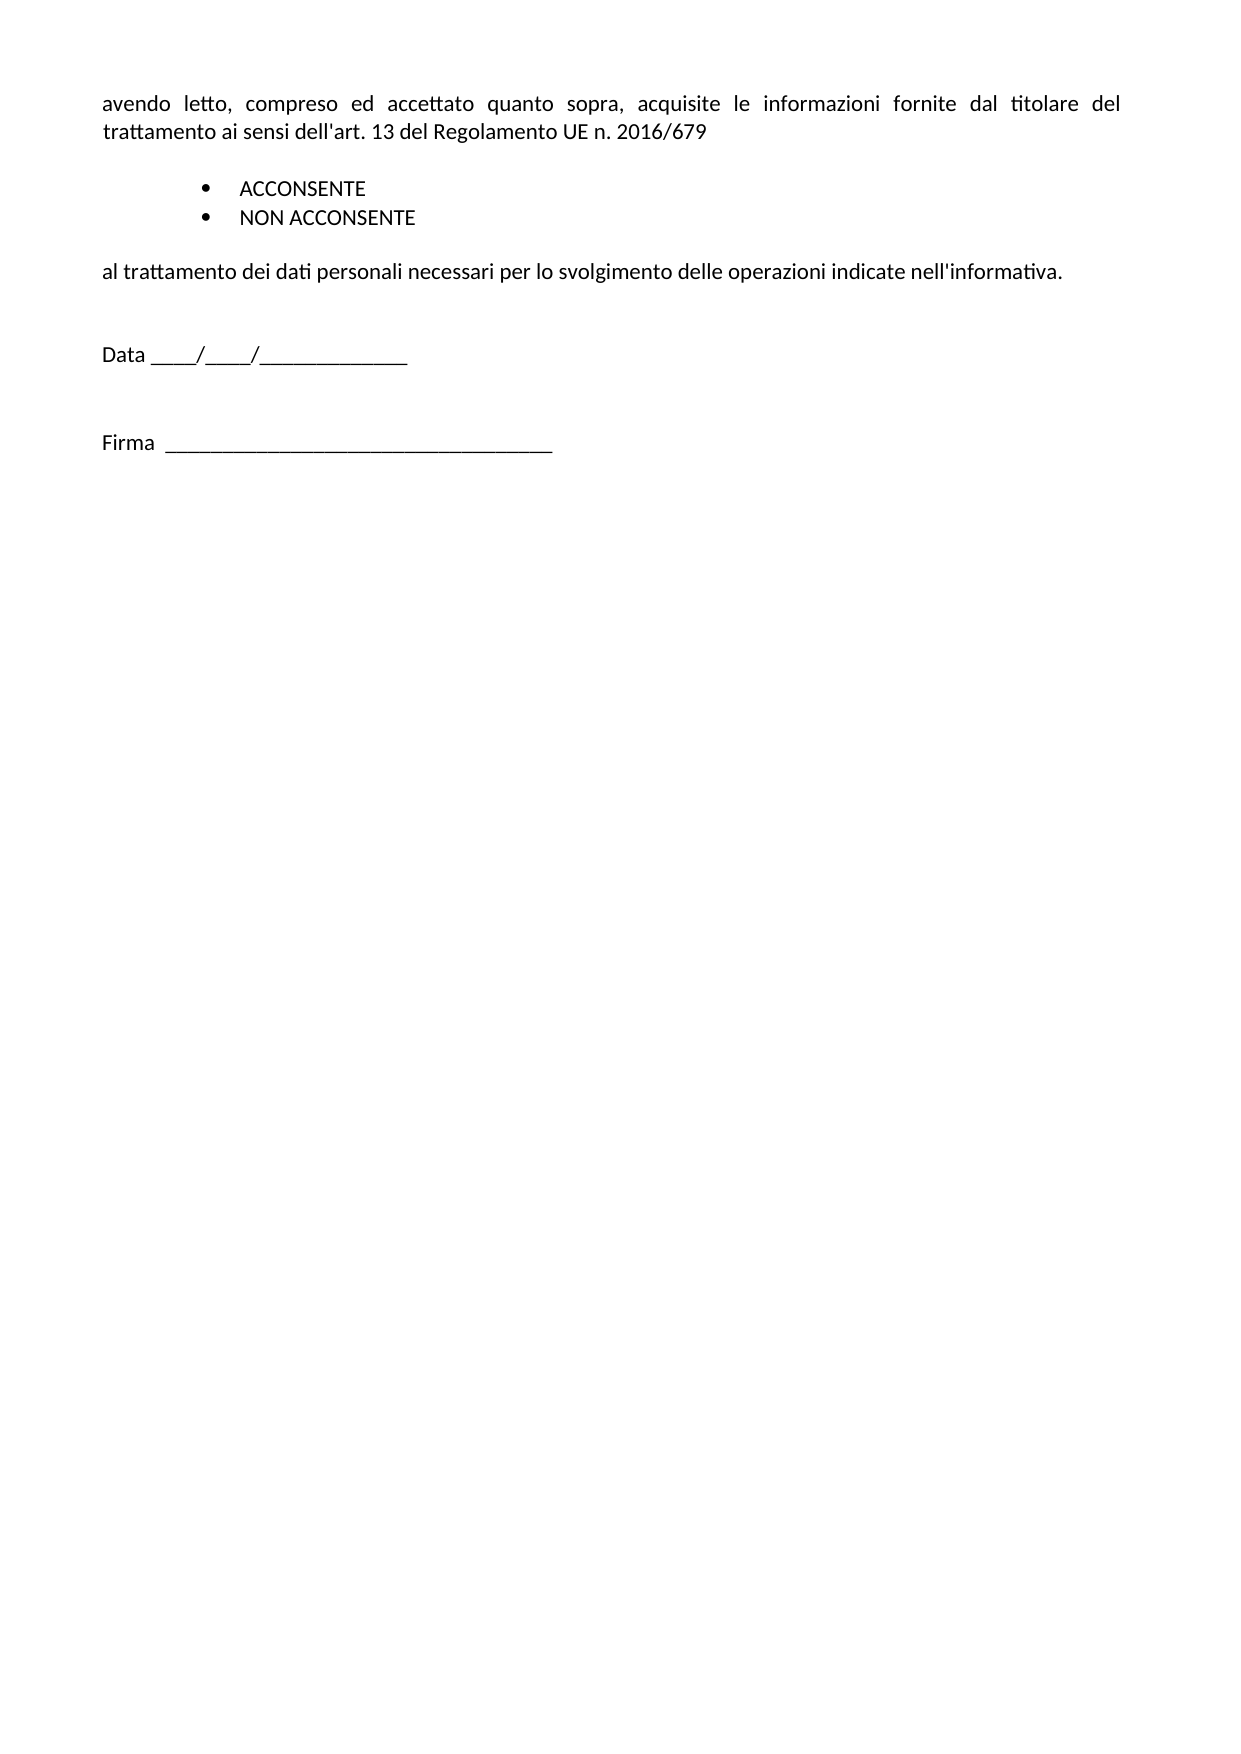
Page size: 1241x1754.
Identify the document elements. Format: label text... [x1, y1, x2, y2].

text avendo letto, compreso ed accettato quanto sopra, acquisite le informazioni fornite dal titolare del trattamento ai sensi dell'art. 13 del Regolamento UE n. 2016/679 [102, 89, 1122, 146]
text al trattamento dei dati personali necessari per lo svolgimento delle operazioni indicate nell'informativa. [102, 257, 1122, 285]
list ACCONSENTE [202, 174, 1122, 202]
text Data ____/____/_____________ [102, 340, 1122, 368]
list NON ACCONSENTE [202, 203, 1122, 231]
text Firma __________________________________ [102, 428, 1122, 456]
